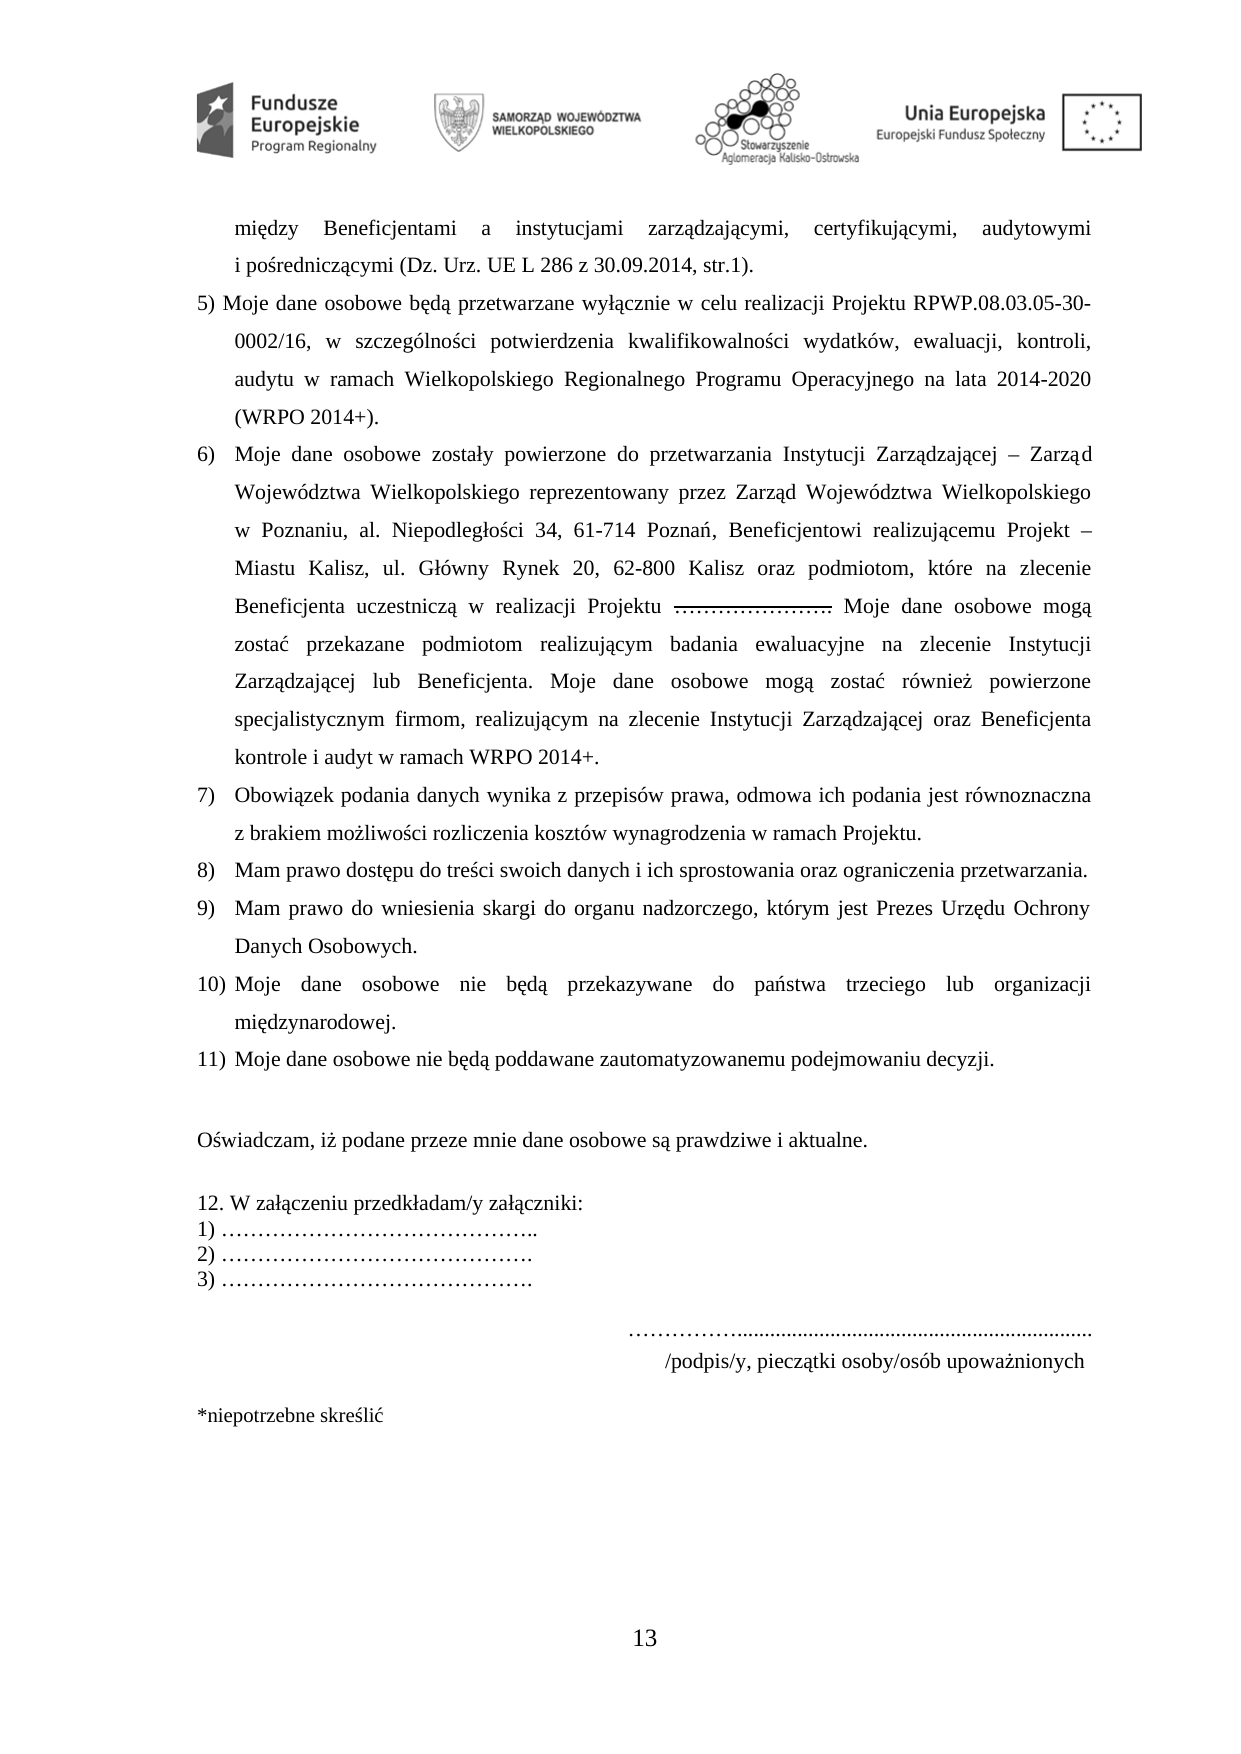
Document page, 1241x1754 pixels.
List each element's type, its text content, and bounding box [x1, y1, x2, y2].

text 5) Moje dane osobowe będą przetwarzane wyłącznie w celu realizacji Projektu RPWP.08.03.05-30-0002/16, w szczególności potwierdzenia kwalifikowalności wydatków, ewaluacji, kontroli, audytu w ramach Wielkopolskiego Regionalnego Programu Operacyjnego na lata 2014-2020 (WRPO 2014+). [197, 290, 1092, 429]
text ……………................................................................. [197, 1316, 1092, 1342]
text 9) Mam prawo do wniesienia skargi do organu nadzorczego, którym jest Prezes Urzędu Ochrony Danych Osobowych. [197, 895, 1092, 958]
text 11) Moje dane osobowe nie będą poddawane zautomatyzowanemu podejmowaniu decyzji. [197, 1046, 1092, 1072]
text 1) …………………………………….. [197, 1216, 1092, 1241]
text 12. W załączeniu przedkładam/y załączniki: [197, 1190, 1092, 1216]
text 2) ……………………………………. [197, 1241, 1092, 1266]
text Oświadczam, iż podane przeze mnie dane osobowe są prawdziwe i aktualne. [197, 1127, 1092, 1153]
text 6) Moje dane osobowe zostały powierzone do przetwarzania Instytucji Zarządzającej – Zarząd Województwa Wielkopolskiego reprezentowany przez Zarząd Województwa Wielkopolskiego w Poznaniu, al. Niepodległości 34, 61-714 Poznań, Beneficjentowi realizującemu Projekt – Miastu Kalisz, ul. Główny Rynek 20, 62-800 Kalisz oraz podmiotom, które na zlecenie Beneficjenta uczestniczą w realizacji Projektu …………………. Moje dane osobowe mogą zostać przekazane podmiotom realizującym badania ewaluacyjne na zlecenie Instytucji Zarządzającej lub Beneficjenta. Moje dane osobowe mogą zostać również powierzone specjalistycznym firmom, realizującym na zlecenie Instytucji Zarządzającej oraz Beneficjenta kontrole i audyt w ramach WRPO 2014+. [197, 441, 1092, 769]
text 10) Moje dane osobowe nie będą przekazywane do państwa trzeciego lub organizacji międzynarodowej. [197, 971, 1092, 1034]
text 7) Obowiązek podania danych wynika z przepisów prawa, odmowa ich podania jest równoznaczna z brakiem możliwości rozliczenia kosztów wynagrodzenia w ramach Projektu. [197, 782, 1092, 845]
text *niepotrzebne skreślić [197, 1403, 1092, 1427]
text 8) Mam prawo dostępu do treści swoich danych i ich sprostowania oraz ograniczenia przetwarzania. [197, 857, 1092, 883]
picture [196, 73, 1142, 165]
text 3) ……………………………………. [197, 1266, 1092, 1291]
text /podpis/y, pieczątki osoby/osób upoważnionych [197, 1348, 1085, 1373]
